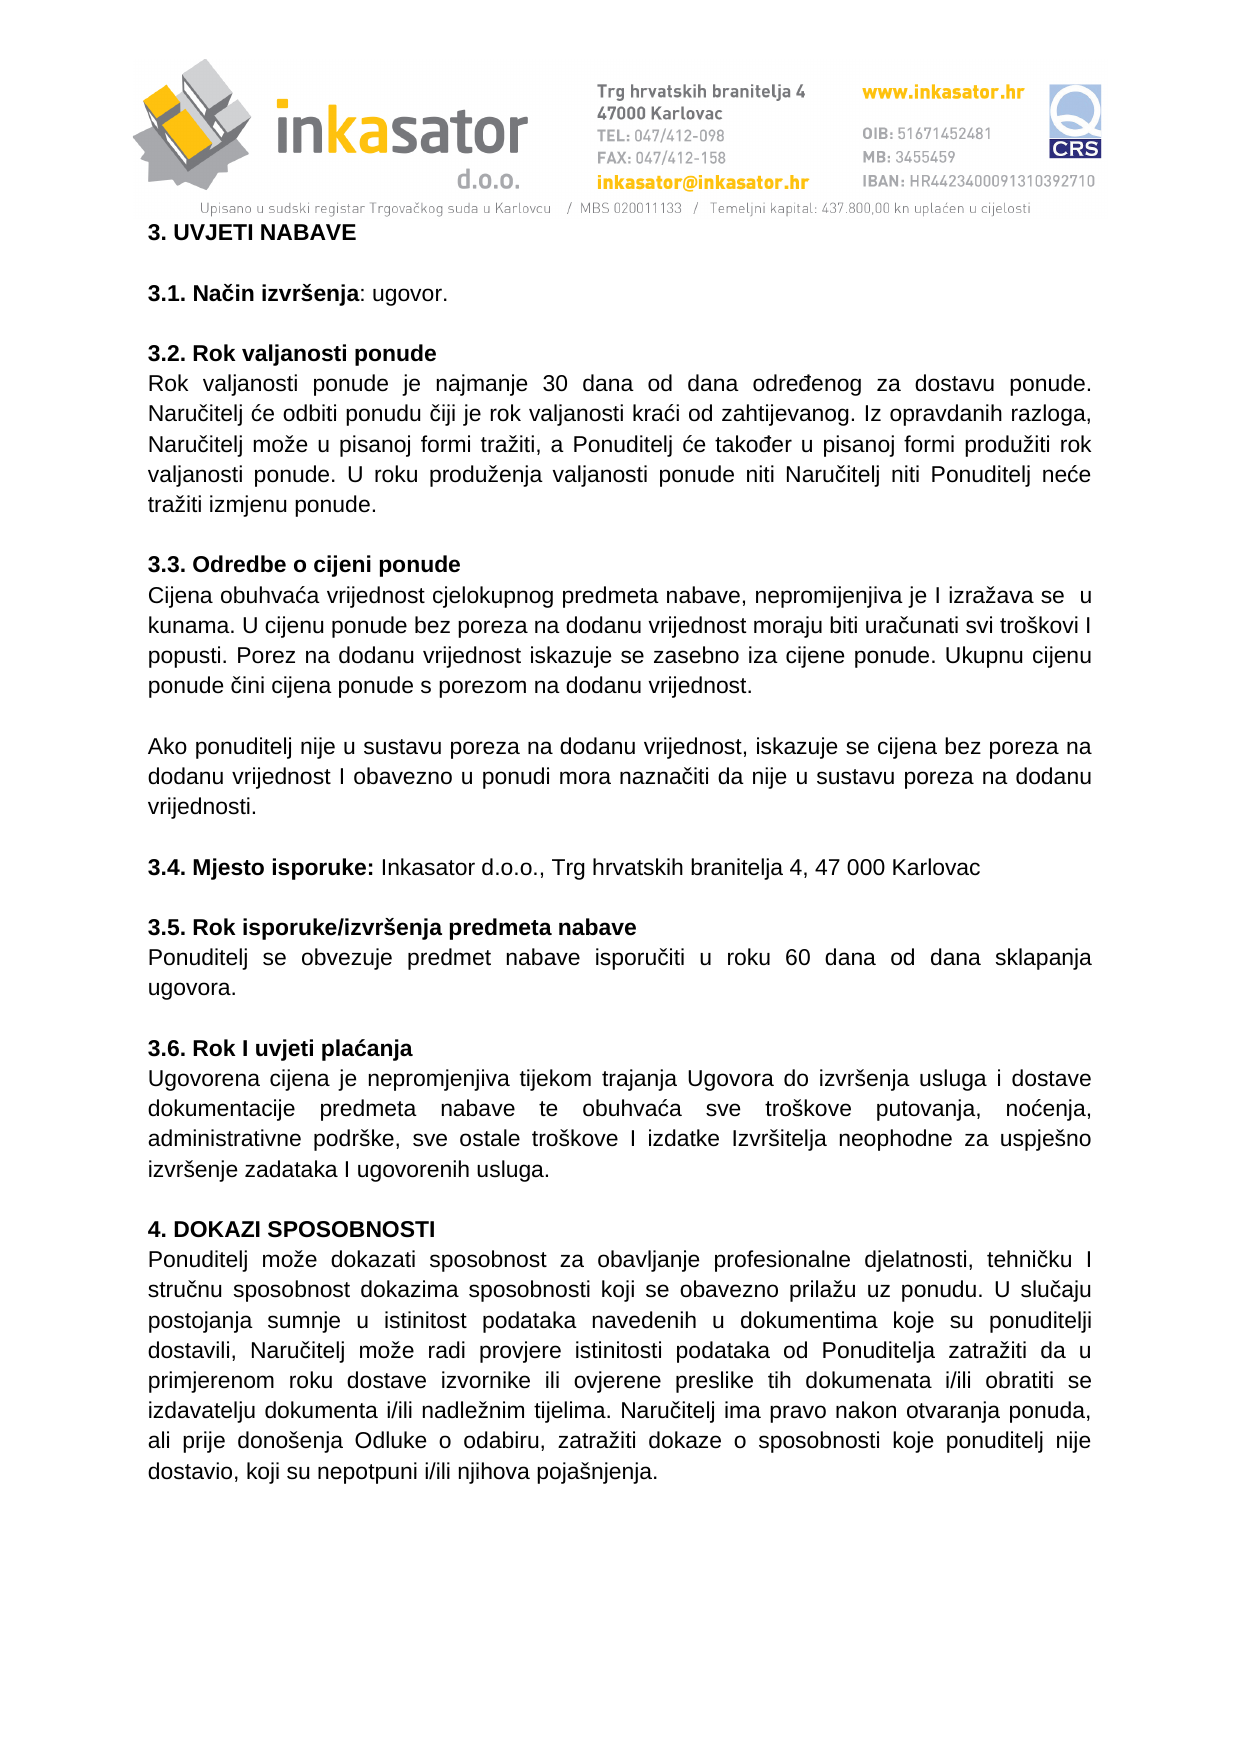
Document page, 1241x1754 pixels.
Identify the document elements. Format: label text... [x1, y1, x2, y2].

text Ugovorena cijena je nepromjenjiva tijekom trajanja Ugovora do izvršenja usluga i dostave dokumentacije predmeta nabave te obuhvaća sve troškove putovanja, noćenja, administrativne podrške, sve ostale troškove I izdatke Izvršitelja neophodne za uspješno izvršenje zadataka I ugovorenih usluga. [148, 1065, 1093, 1182]
text 3.5. Rok isporuke/izvršenja predmeta nabave [148, 914, 1093, 940]
text 3.2. Rok valjanosti ponude [148, 340, 1093, 366]
picture [132, 59, 1108, 219]
text 4. DOKAZI SPOSOBNOSTI [148, 1216, 1093, 1242]
text 3.3. Odredbe o cijeni ponude [148, 551, 1093, 578]
text 3.1. Način izvršenja: ugovor. [148, 279, 1093, 306]
text Cijena obuhvaća vrijednost cjelokupnog predmeta nabave, nepromijenjiva je I izražava se u kunama. U cijenu ponude bez poreza na dodanu vrijednost moraju biti uračunati svi troškovi I popusti. Porez na dodanu vrijednost iskazuje se zasebno iza cijene ponude. Ukupnu cijenu ponude čini cijena ponude s porezom na dodanu vrijednost. [148, 582, 1093, 698]
text 3.4. Mjesto isporuke: Inkasator d.o.o., Trg hrvatskih branitelja 4, 47 000 Karlovac [148, 853, 1093, 880]
text Ponuditelj može dokazati sposobnost za obavljanje profesionalne djelatnosti, tehničku I stručnu sposobnost dokazima sposobnosti koji se obavezno prilažu uz ponudu. U slučaju postojanja sumnje u istinitost podataka navedenih u dokumentima koje su ponuditelji dostavili, Naručitelj može radi provjere istinitosti podataka od Ponuditelja zatražiti da u primjerenom roku dostave izvornike ili ovjerene preslike tih dokumenata i/ili obratiti se izdavatelju dokumenta i/ili nadležnim tijelima. Naručitelj ima pravo nakon otvaranja ponuda, ali prije donošenja Odluke o odabiru, zatražiti dokaze o sposobnosti koje ponuditelj nije dostavio, koji su nepotpuni i/ili njihova pojašnjenja. [148, 1246, 1093, 1484]
text Ako ponuditelj nije u sustavu poreza na dodanu vrijednost, iskazuje se cijena bez poreza na dodanu vrijednost I obavezno u ponudi mora naznačiti da nije u sustavu poreza na dodanu vrijednosti. [148, 733, 1093, 819]
text Ponuditelj se obvezuje predmet nabave isporučiti u roku 60 dana od dana sklapanja ugovora. [148, 944, 1093, 1001]
text 3.6. Rok I uvjeti plaćanja [148, 1035, 1093, 1061]
text 3. UVJETI NABAVE [148, 219, 1093, 245]
text Rok valjanosti ponude je najmanje 30 dana od dana određenog za dostavu ponude. Naručitelj će odbiti ponudu čiji je rok valjanosti kraći od zahtijevanog. Iz opravdanih razloga, Naručitelj može u pisanoj formi tražiti, a Ponuditelj će također u pisanoj formi produžiti rok valjanosti ponude. U roku produženja valjanosti ponude niti Naručitelj niti Ponuditelj neće tražiti izmjenu ponude. [148, 370, 1093, 517]
